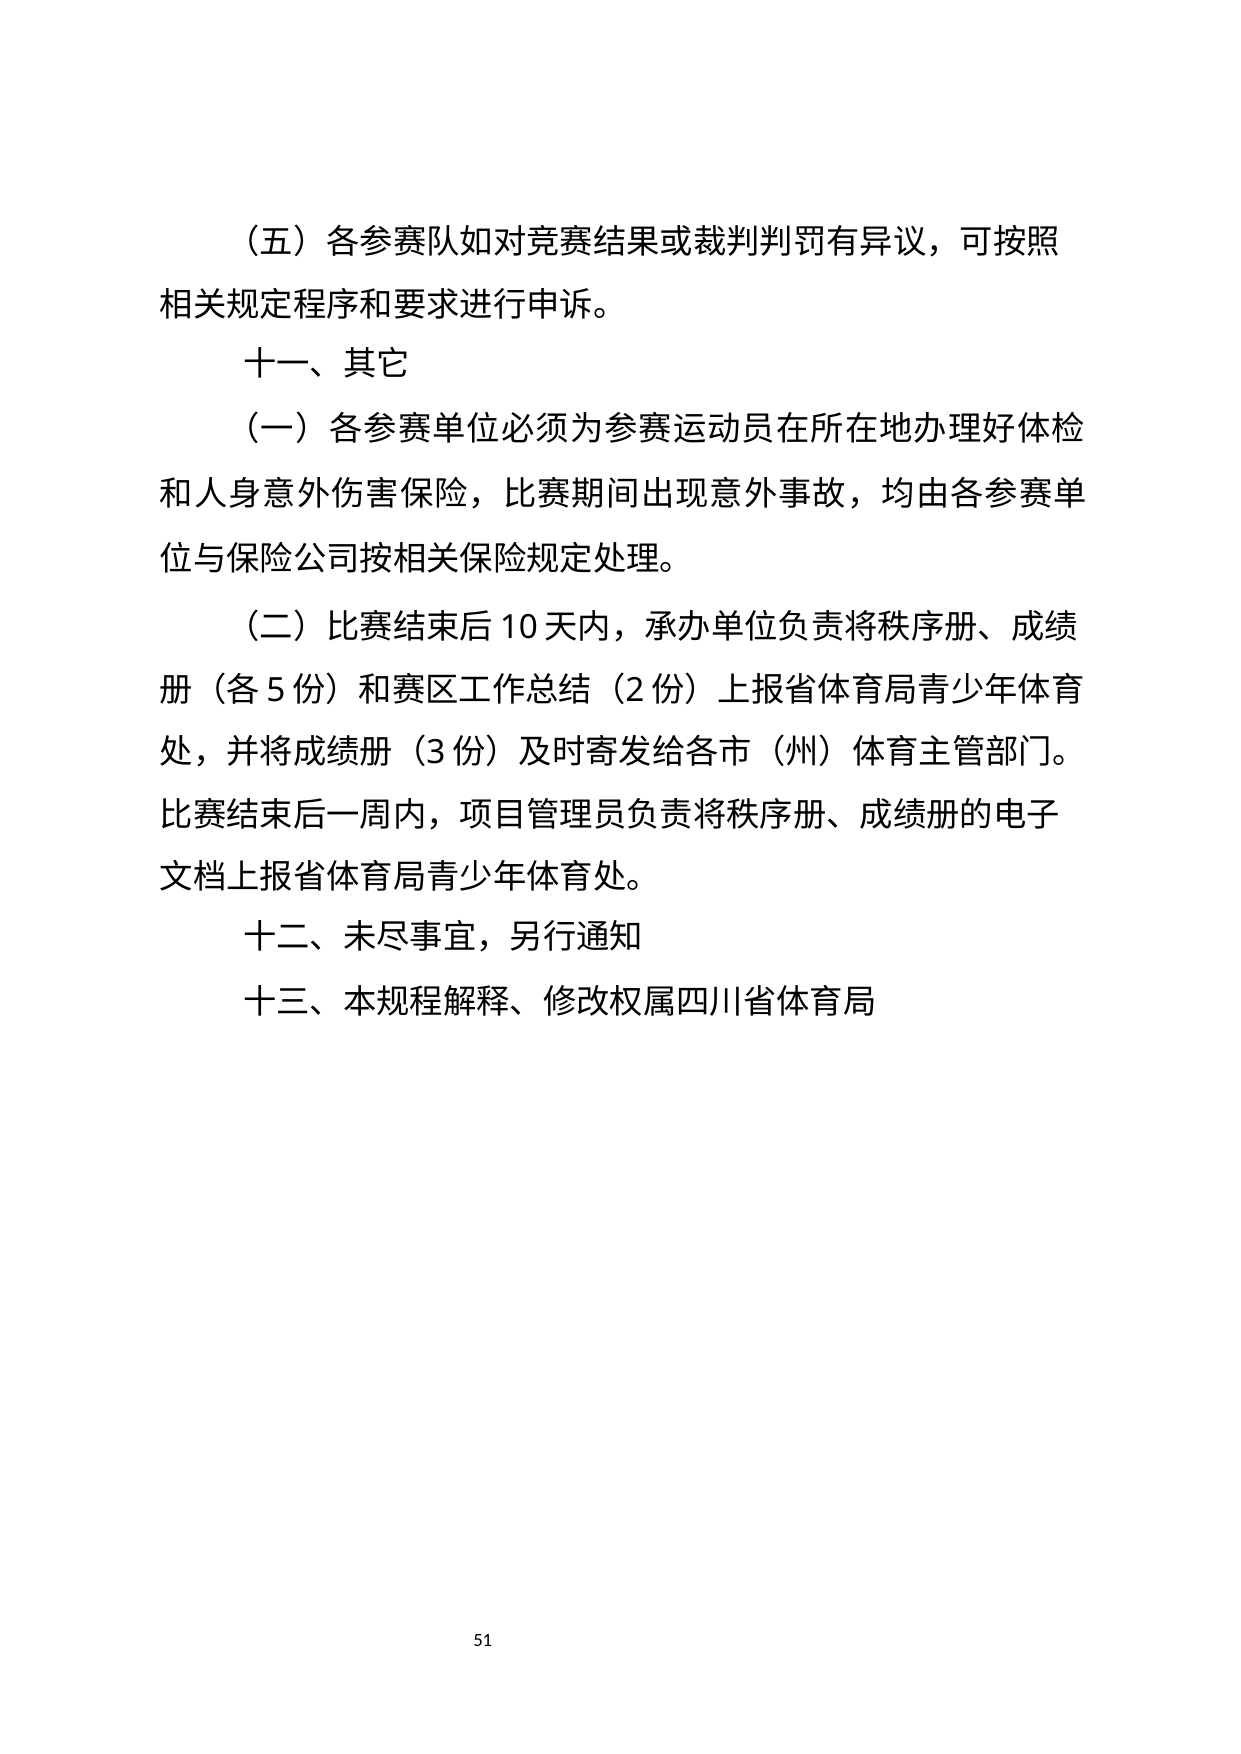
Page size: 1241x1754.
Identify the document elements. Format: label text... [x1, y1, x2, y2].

text （五）各参赛队如对竞赛结果或裁判判罚有异议，可按照相关规定程序和要求进行申诉。 [159, 204, 1087, 329]
text 十三、本规程解释、修改权属四川省体育局 [159, 966, 1087, 1031]
text 十一、其它 [159, 329, 1087, 394]
text 十二、未尽事宜，另行通知 [159, 901, 1087, 966]
text （二）比赛结束后10天内，承办单位负责将秩序册、成绩册（各5份）和赛区工作总结（2份）上报省体育局青少年体育处，并将成绩册（3份）及时寄发给各市（州）体育主管部门。比赛结束后一周内，项目管理员负责将秩序册、成绩册的电子文档上报省体育局青少年体育处。 [159, 589, 1087, 901]
text （一）各参赛单位必须为参赛运动员在所在地办理好体检和人身意外伤害保险，比赛期间出现意外事故，均由各参赛单位与保险公司按相关保险规定处理。 [159, 394, 1087, 589]
